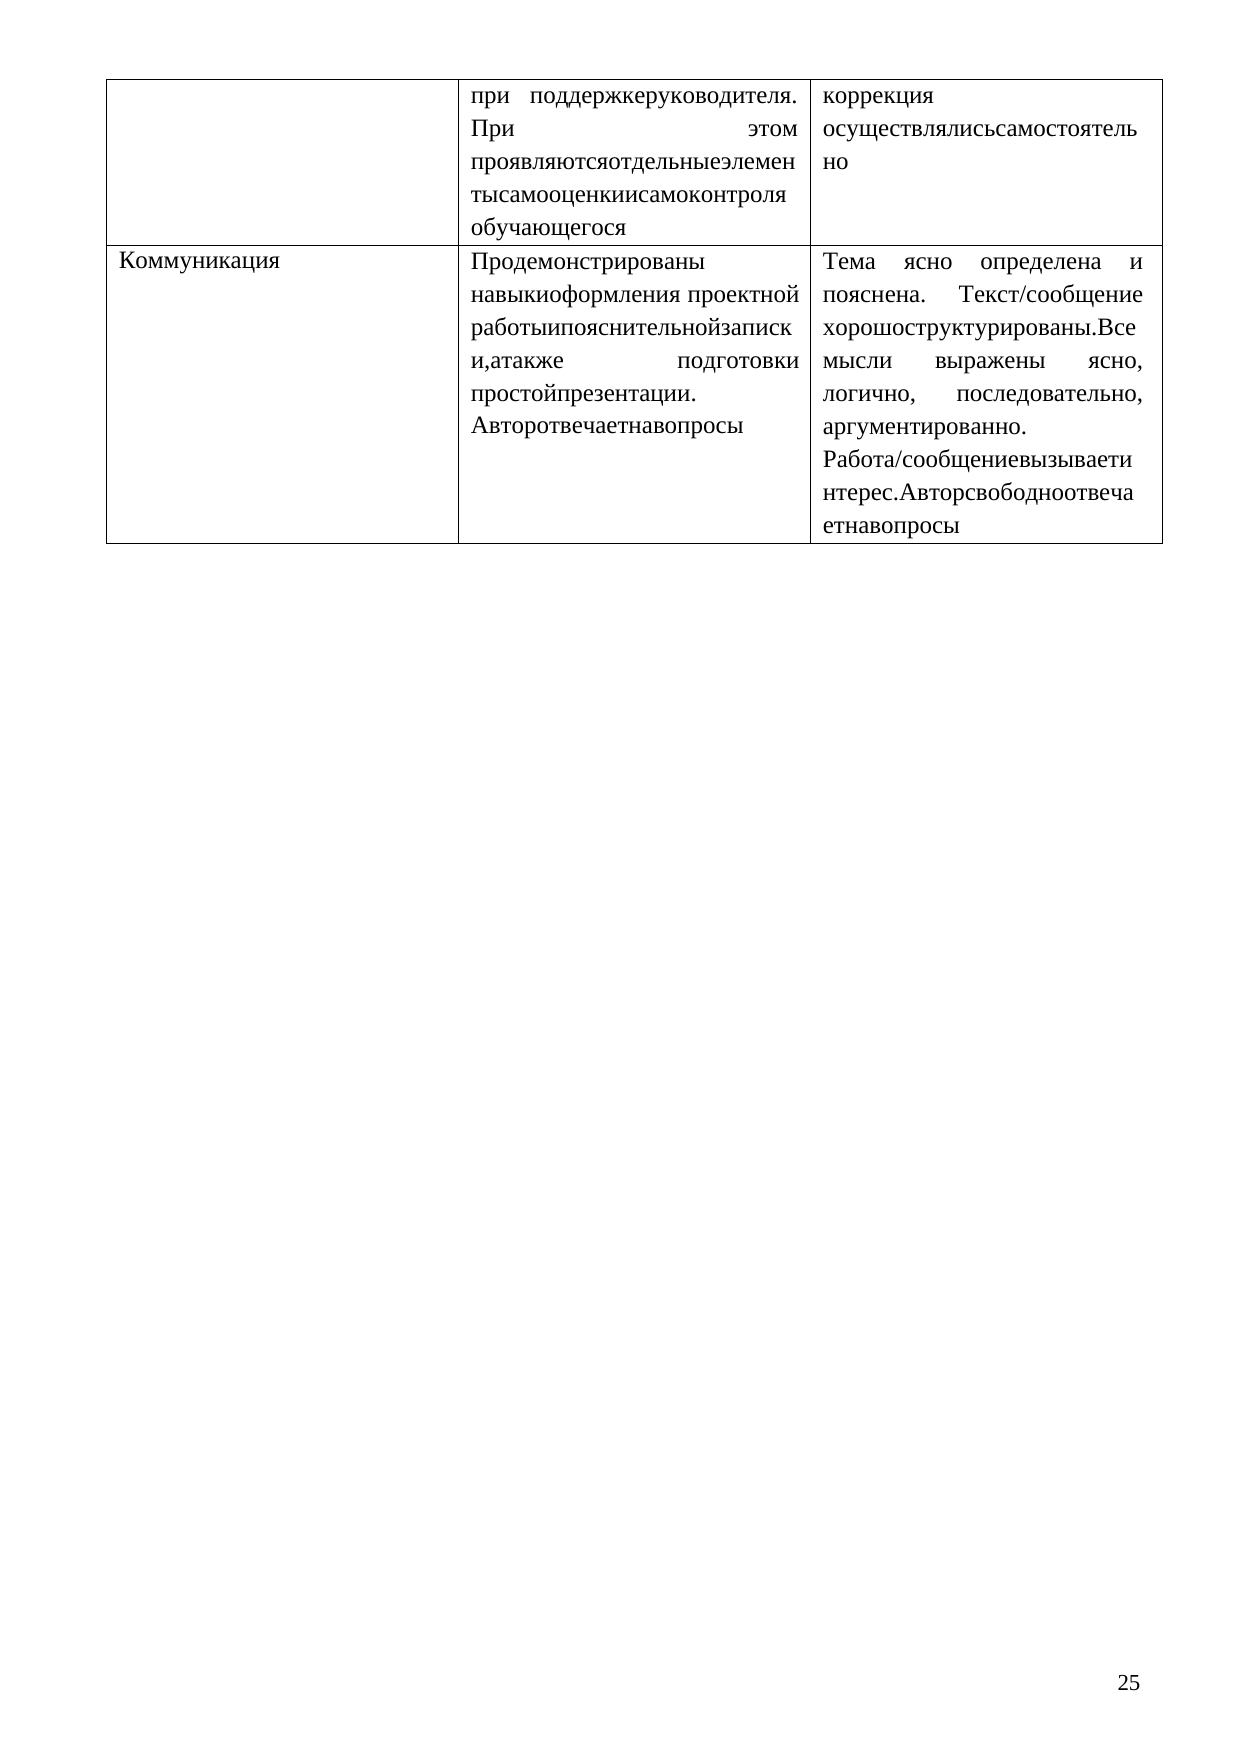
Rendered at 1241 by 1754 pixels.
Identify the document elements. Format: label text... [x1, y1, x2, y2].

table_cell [459, 80, 810, 245]
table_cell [811, 80, 1162, 245]
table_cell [107, 80, 458, 245]
table_cell Тема ясно определена и пояснена. Текст/сообщение хорошоструктурированы.Всемысли выражены ясно, логично, последовательно, аргументированно. Работа/сообщениевызываетинтерес.Авторсвободноотвечаетнавопросы [811, 246, 1162, 543]
table_cell Коммуникация [107, 246, 458, 543]
table_cell Продемонстрированы навыкиоформления проектной работыипояснительнойзаписки,атакже подготовки простойпрезентации. Авторотвечаетнавопросы [459, 246, 810, 543]
